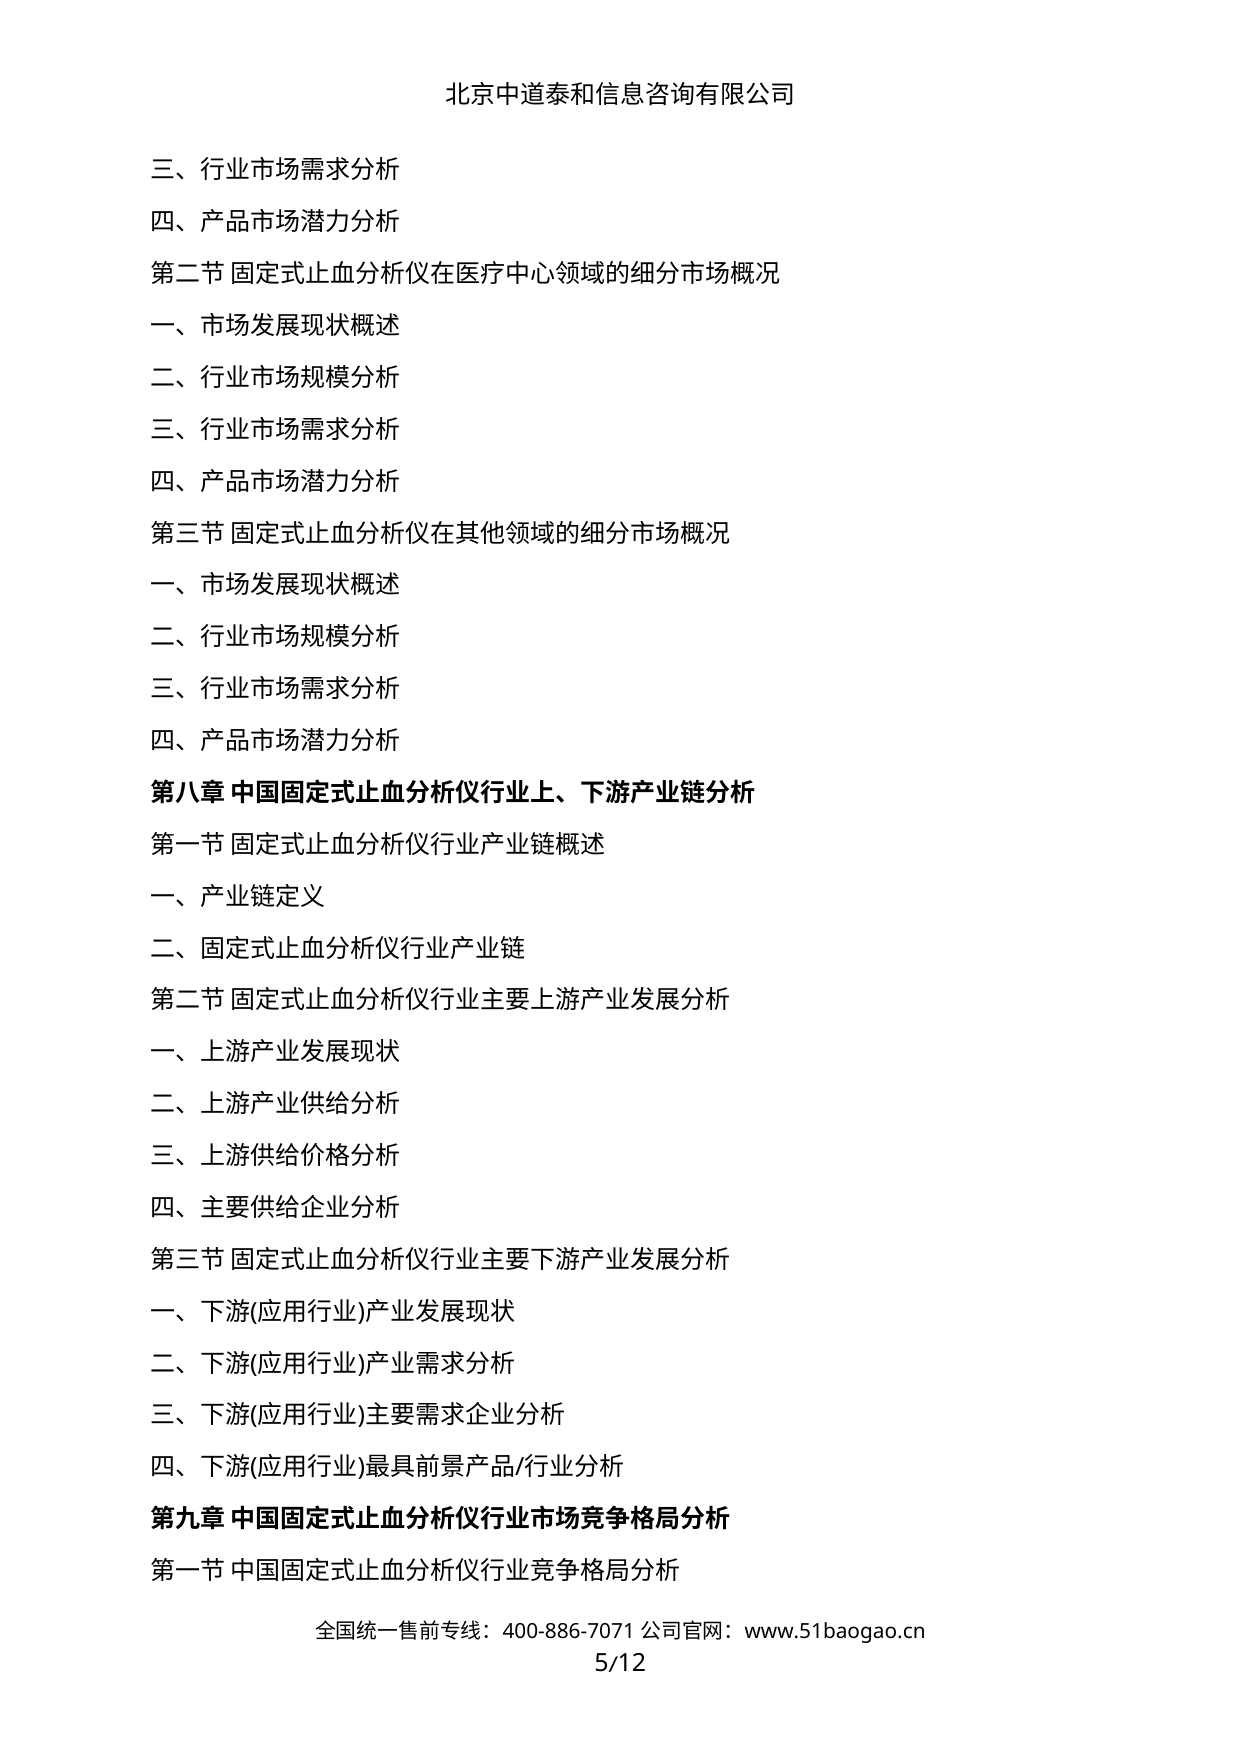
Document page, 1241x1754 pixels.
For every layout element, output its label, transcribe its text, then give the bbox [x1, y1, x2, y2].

text 一、产业链定义 [150, 876, 1090, 912]
text 二、上游产业供给分析 [150, 1084, 1090, 1120]
text 第一节 固定式止血分析仪行业产业链概述 [150, 824, 1090, 861]
text 四、产品市场潜力分析 [150, 721, 1090, 757]
text 第三节 固定式止血分析仪在其他领域的细分市场概况 [150, 513, 1090, 549]
text 二、行业市场规模分析 [150, 357, 1090, 394]
text 第二节 固定式止血分析仪在医疗中心领域的细分市场概况 [150, 254, 1090, 290]
text 第九章 中国固定式止血分析仪行业市场竞争格局分析 [150, 1499, 1090, 1535]
text 第八章 中国固定式止血分析仪行业上、下游产业链分析 [150, 772, 1090, 809]
text 三、下游(应用行业)主要需求企业分析 [150, 1395, 1090, 1431]
text 四、主要供给企业分析 [150, 1187, 1090, 1224]
text 二、固定式止血分析仪行业产业链 [150, 928, 1090, 964]
text 第一节 中国固定式止血分析仪行业竞争格局分析 [150, 1551, 1090, 1587]
text 四、下游(应用行业)最具前景产品/行业分析 [150, 1447, 1090, 1483]
text 一、上游产业发展现状 [150, 1032, 1090, 1068]
text 四、产品市场潜力分析 [150, 202, 1090, 238]
text 二、行业市场规模分析 [150, 617, 1090, 653]
text 四、产品市场潜力分析 [150, 461, 1090, 497]
text 一、市场发展现状概述 [150, 306, 1090, 342]
text 二、下游(应用行业)产业需求分析 [150, 1343, 1090, 1379]
text 第三节 固定式止血分析仪行业主要下游产业发展分析 [150, 1239, 1090, 1276]
text 三、行业市场需求分析 [150, 409, 1090, 446]
text 三、上游供给价格分析 [150, 1136, 1090, 1172]
text 三、行业市场需求分析 [150, 150, 1090, 186]
text 三、行业市场需求分析 [150, 669, 1090, 705]
text 一、下游(应用行业)产业发展现状 [150, 1291, 1090, 1327]
text 第二节 固定式止血分析仪行业主要上游产业发展分析 [150, 980, 1090, 1016]
text 一、市场发展现状概述 [150, 565, 1090, 601]
